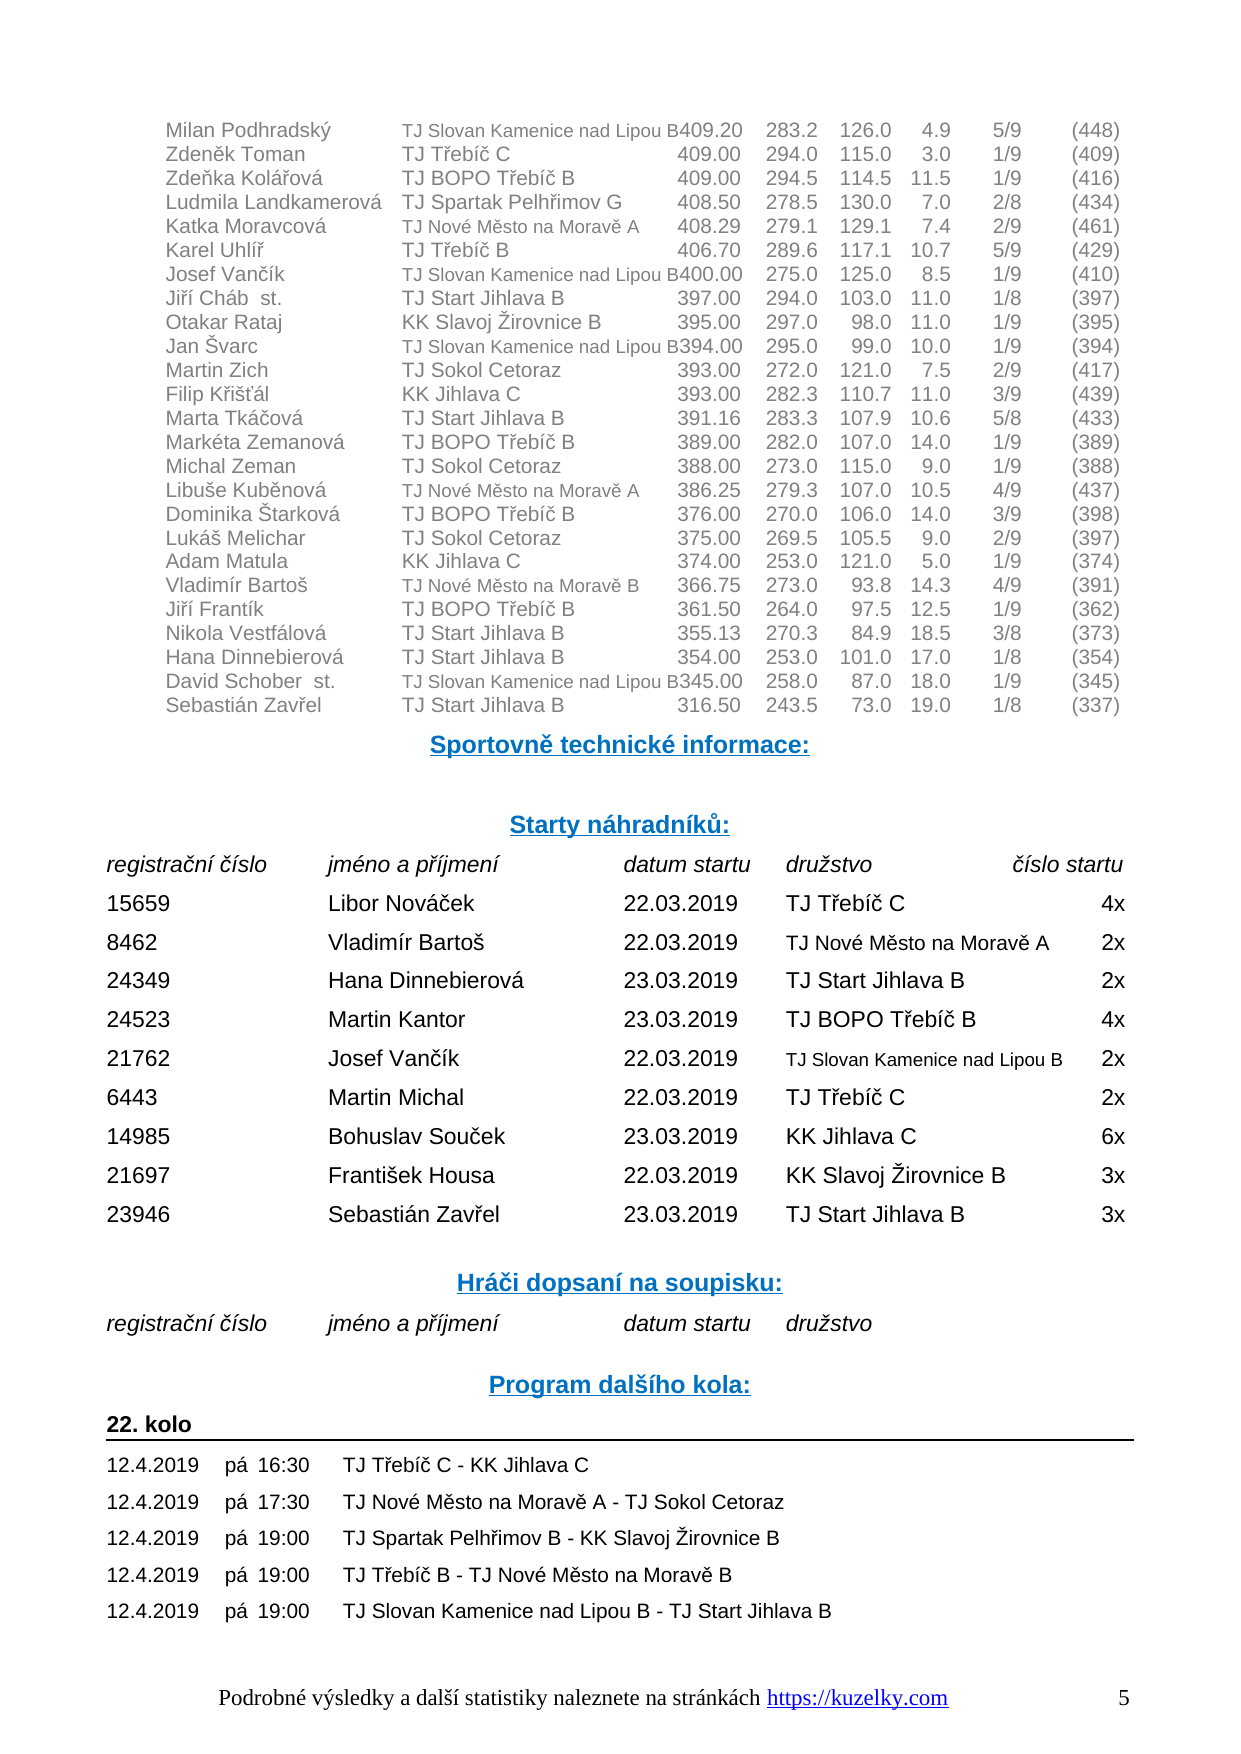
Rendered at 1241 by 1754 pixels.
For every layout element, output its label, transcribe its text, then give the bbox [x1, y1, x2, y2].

text registrační číslo jméno a příjmení datum startu družstvo [106, 1309, 1134, 1336]
text 12.4.2019 pá 19:00 TJ Slovan Kamenice nad Lipou B - TJ Start Jihlava B [106, 1599, 1134, 1623]
text Hana Dinnebierová TJ Start Jihlava B 354.00 253.0 101.0 17.0 1/8 (354) [106, 645, 1134, 669]
text Program dalšího kola: [94, 1370, 1145, 1399]
text registrační číslo jméno a příjmení datum startu družstvo číslo startu [106, 851, 1134, 877]
text Adam Matula KK Jihlava C 374.00 253.0 121.0 5.0 1/9 (374) [106, 549, 1134, 573]
text Lukáš Melichar TJ Sokol Cetoraz 375.00 269.5 105.5 9.0 2/9 (397) [106, 525, 1134, 549]
text Katka Moravcová TJ Nové Město na Moravě A 408.29 279.1 129.1 7.4 2/9 (461) [106, 214, 1134, 238]
text Vladimír Bartoš TJ Nové Město na Moravě B 366.75 273.0 93.8 14.3 4/9 (391) [106, 573, 1134, 597]
text Jiří Frantík TJ BOPO Třebíč B 361.50 264.0 97.5 12.5 1/9 (362) [106, 597, 1134, 621]
text Zdeňka Kolářová TJ BOPO Třebíč B 409.00 294.5 114.5 11.5 1/9 (416) [106, 166, 1134, 190]
text 14985 Bohuslav Souček 23.03.2019 KK Jihlava C 6x [106, 1123, 1134, 1149]
text Otakar Rataj KK Slavoj Žirovnice B 395.00 297.0 98.0 11.0 1/9 (395) [106, 310, 1134, 334]
text Ludmila Landkamerová TJ Spartak Pelhřimov G 408.50 278.5 130.0 7.0 2/8 (434) [106, 190, 1134, 214]
text Zdeněk Toman TJ Třebíč C 409.00 294.0 115.0 3.0 1/9 (409) [106, 142, 1134, 166]
text 12.4.2019 pá 19:00 TJ Spartak Pelhřimov B - KK Slavoj Žirovnice B [106, 1526, 1134, 1550]
text Starty náhradníků: [94, 810, 1145, 838]
text Karel Uhlíř TJ Třebíč B 406.70 289.6 117.1 10.7 5/9 (429) [106, 238, 1134, 262]
text 15659 Libor Nováček 22.03.2019 TJ Třebíč C 4x [106, 890, 1134, 916]
text Sebastián Zavřel TJ Start Jihlava B 316.50 243.5 73.0 19.0 1/8 (337) [106, 693, 1134, 717]
text Nikola Vestfálová TJ Start Jihlava B 355.13 270.3 84.9 18.5 3/8 (373) [106, 621, 1134, 645]
text Dominika Štarková TJ BOPO Třebíč B 376.00 270.0 106.0 14.0 3/9 (398) [106, 501, 1134, 525]
text 24523 Martin Kantor 23.03.2019 TJ BOPO Třebíč B 4x [106, 1006, 1134, 1033]
text 12.4.2019 pá 16:30 TJ Třebíč C - KK Jihlava C [106, 1453, 1134, 1477]
text Jan Švarc TJ Slovan Kamenice nad Lipou B 394.00 295.0 99.0 10.0 1/9 (394) [106, 334, 1134, 358]
text Martin Zich TJ Sokol Cetoraz 393.00 272.0 121.0 7.5 2/9 (417) [106, 358, 1134, 382]
text 24349 Hana Dinnebierová 23.03.2019 TJ Start Jihlava B 2x [106, 967, 1134, 994]
text 21697 František Housa 22.03.2019 KK Slavoj Žirovnice B 3x [106, 1162, 1134, 1188]
text Sportovně technické informace: [94, 729, 1145, 758]
text Michal Zeman TJ Sokol Cetoraz 388.00 273.0 115.0 9.0 1/9 (388) [106, 453, 1134, 477]
text Milan Podhradský TJ Slovan Kamenice nad Lipou B 409.20 283.2 126.0 4.9 5/9 (448) [106, 118, 1134, 142]
text 22. kolo [106, 1411, 1134, 1439]
text 12.4.2019 pá 19:00 TJ Třebíč B - TJ Nové Město na Moravě B [106, 1562, 1134, 1586]
text Marta Tkáčová TJ Start Jihlava B 391.16 283.3 107.9 10.6 5/8 (433) [106, 406, 1134, 429]
text 12.4.2019 pá 17:30 TJ Nové Město na Moravě A - TJ Sokol Cetoraz [106, 1489, 1134, 1513]
text David Schober st. TJ Slovan Kamenice nad Lipou B 345.00 258.0 87.0 18.0 1/9 (345) [106, 669, 1134, 693]
text Libuše Kuběnová TJ Nové Město na Moravě A 386.25 279.3 107.0 10.5 4/9 (437) [106, 477, 1134, 501]
text Jiří Cháb st. TJ Start Jihlava B 397.00 294.0 103.0 11.0 1/8 (397) [106, 286, 1134, 310]
text Markéta Zemanová TJ BOPO Třebíč B 389.00 282.0 107.0 14.0 1/9 (389) [106, 429, 1134, 453]
text Josef Vančík TJ Slovan Kamenice nad Lipou B 400.00 275.0 125.0 8.5 1/9 (410) [106, 262, 1134, 286]
text 21762 Josef Vančík 22.03.2019 TJ Slovan Kamenice nad Lipou B 2x [106, 1045, 1134, 1072]
text Hráči dopsaní na soupisku: [94, 1239, 1145, 1297]
text 23946 Sebastián Zavřel 23.03.2019 TJ Start Jihlava B 3x [106, 1201, 1134, 1227]
text Filip Křišťál KK Jihlava C 393.00 282.3 110.7 11.0 3/9 (439) [106, 382, 1134, 406]
text 8462 Vladimír Bartoš 22.03.2019 TJ Nové Město na Moravě A 2x [106, 929, 1134, 955]
text 6443 Martin Michal 22.03.2019 TJ Třebíč C 2x [106, 1084, 1134, 1110]
